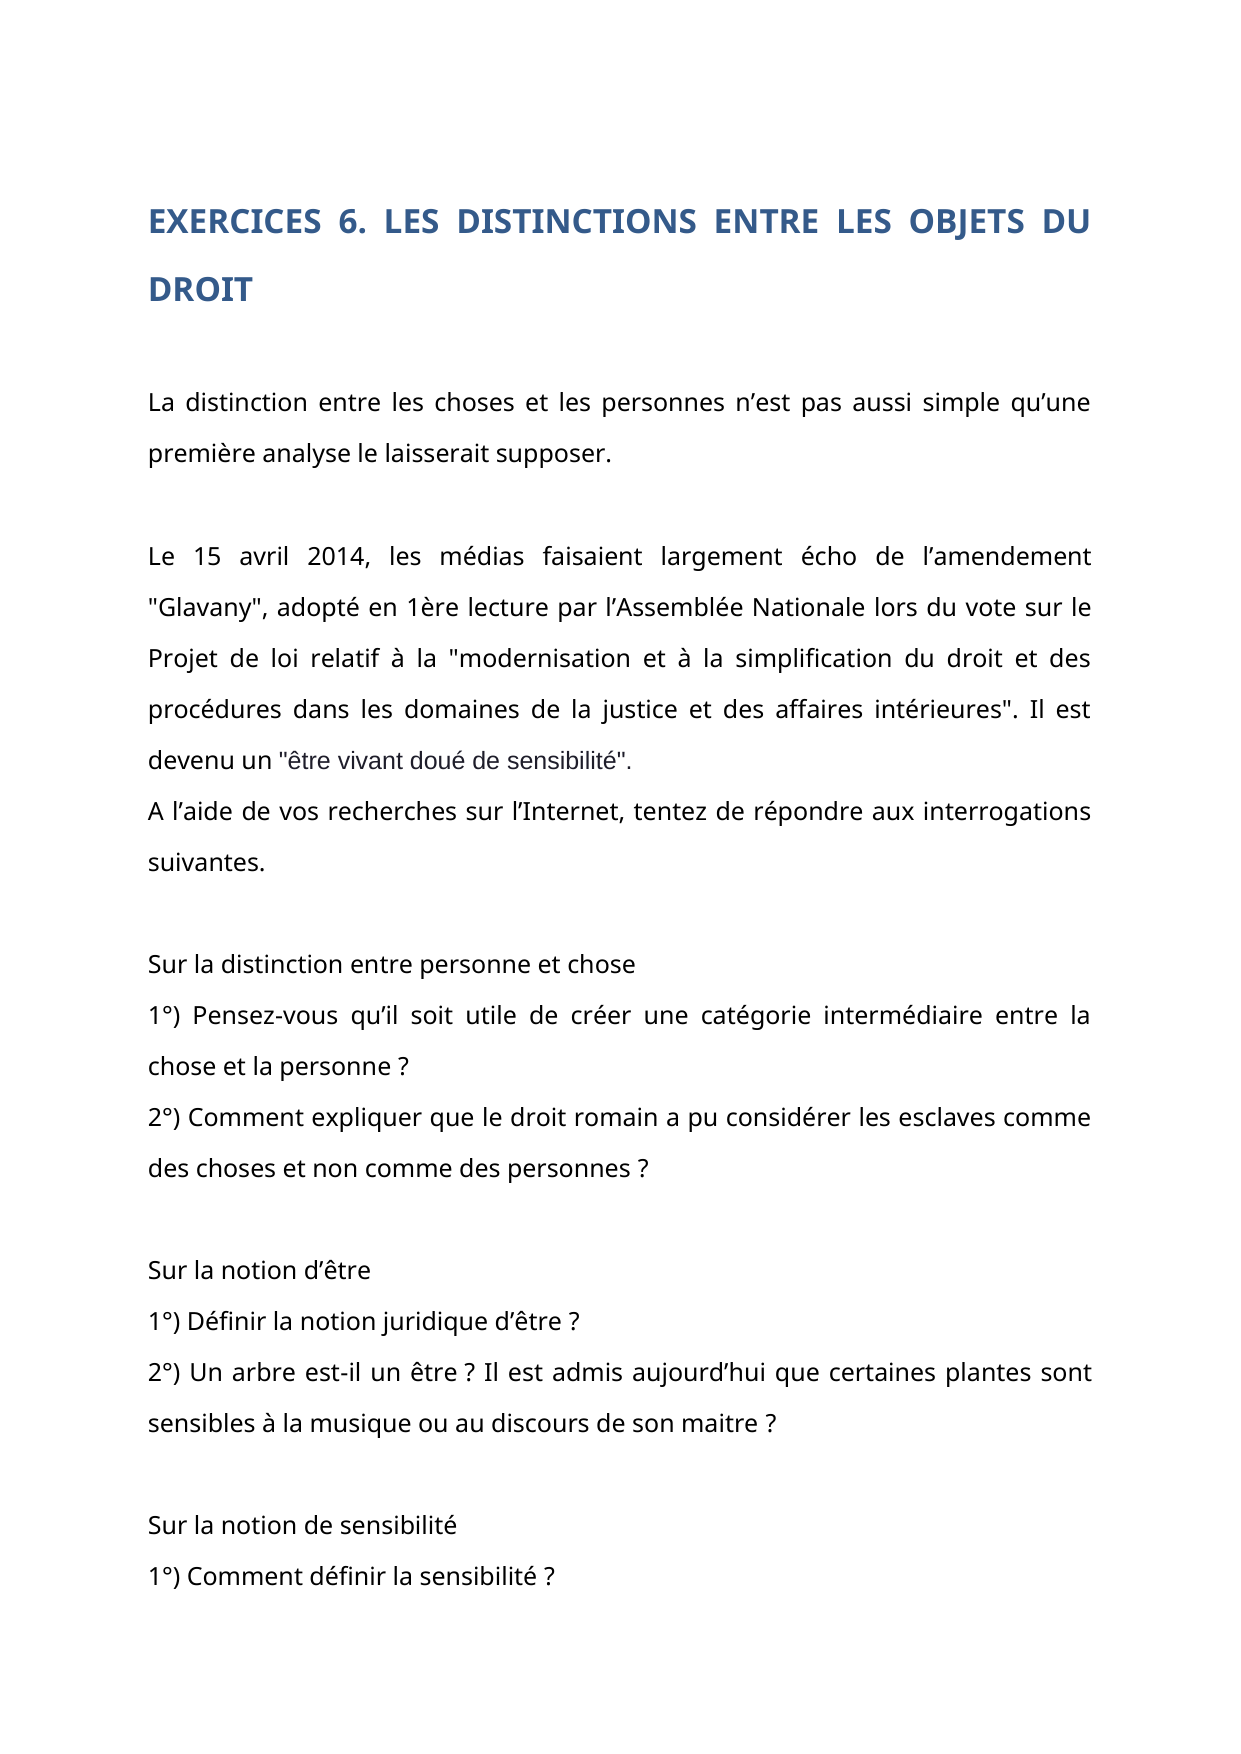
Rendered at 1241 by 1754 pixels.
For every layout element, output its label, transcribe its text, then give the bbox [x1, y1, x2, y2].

text 2°) Un arbre est-il un être ? Il est admis aujourd’hui que certaines plantes sont sensibles à la musique ou au discours de son maitre ? [148, 1355, 1092, 1440]
subtitle EXERCICES 6. LES DISTINCTIONS ENTRE LES OBJETS DU DROIT [148, 198, 1092, 311]
text La distinction entre les choses et les personnes n’est pas aussi simple qu’une première analyse le laisserait supposer. [148, 385, 1092, 470]
text 2°) Comment expliquer que le droit romain a pu considérer les esclaves comme des choses et non comme des personnes ? [148, 1099, 1092, 1185]
text Sur la notion d’être [148, 1253, 1092, 1287]
text 1°) Pensez-vous qu’il soit utile de créer une catégorie intermédiaire entre la chose et la personne ? [148, 997, 1092, 1083]
text A l’aide de vos recherches sur l’Internet, tentez de répondre aux interrogations suivantes. [148, 793, 1092, 878]
text 1°) Définir la notion juridique d’être ? [148, 1304, 1092, 1338]
text Sur la notion de sensibilité [148, 1508, 1092, 1542]
text Sur la distinction entre personne et chose [148, 946, 1092, 981]
text 1°) Comment définir la sensibilité ? [148, 1559, 1092, 1593]
text Le 15 avril 2014, les médias faisaient largement écho de l’amendement "Glavany", adopté en 1ère lecture par l’Assemblée Nationale lors du vote sur le Projet de loi relatif à la "modernisation et à la simplification du droit et des procédures dans les domaines de la justice et des affaires intérieures". Il est devenu un "être vivant doué de sensibilité". [148, 538, 1092, 776]
